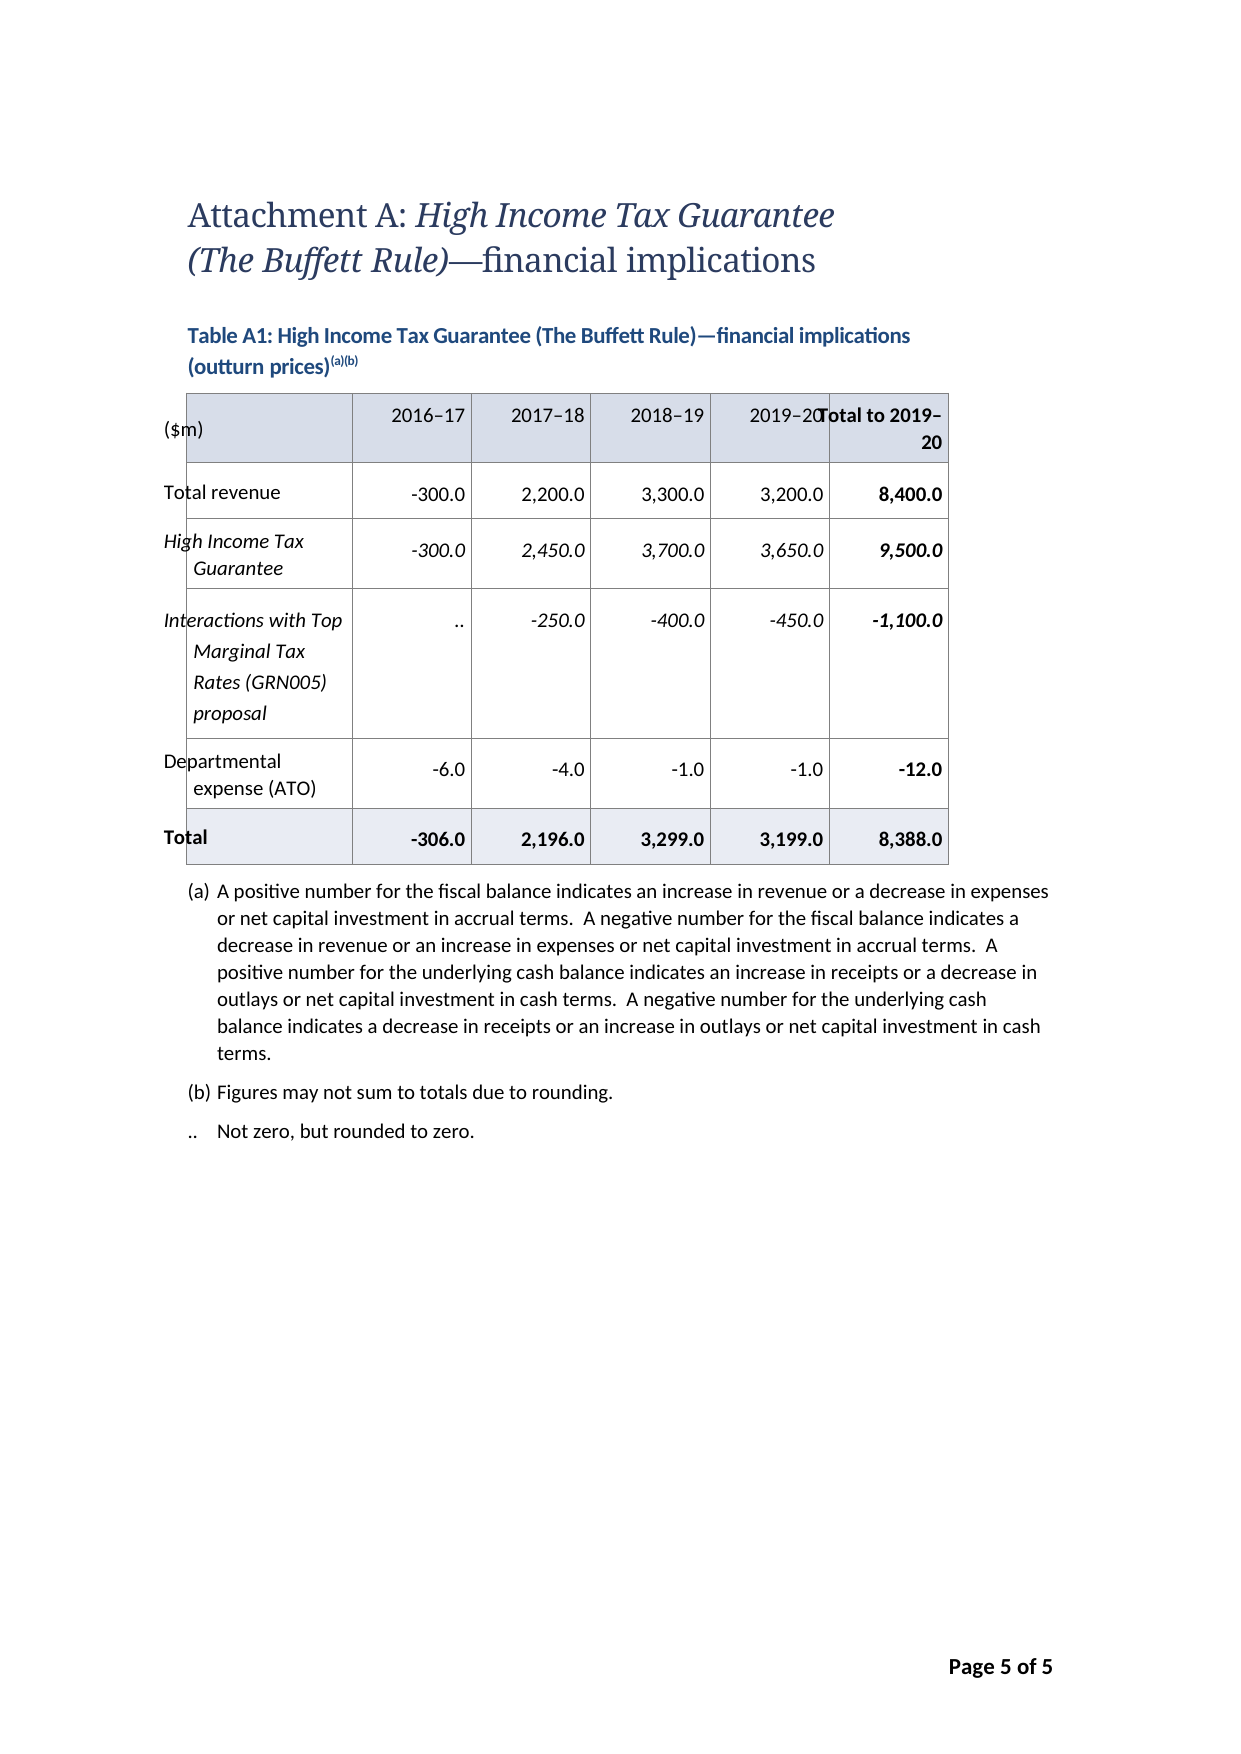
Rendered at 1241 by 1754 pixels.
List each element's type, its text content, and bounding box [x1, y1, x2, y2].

table_header 2017–18 [472, 394, 590, 462]
table_cell -300.0 [353, 463, 471, 518]
table_header Total to 2019–20 [830, 394, 948, 462]
table_cell 2,450.0 [472, 519, 590, 588]
table_cell -1.0 [711, 739, 829, 808]
table_cell -1,100.0 [830, 589, 948, 738]
table_cell -400.0 [591, 589, 710, 738]
table_cell High Income Tax Guarantee [187, 519, 352, 588]
table_cell Departmental expense (ATO) [187, 739, 352, 808]
table_cell 3,650.0 [711, 519, 829, 588]
table_cell 2,196.0 [472, 809, 590, 864]
table_cell 3,700.0 [591, 519, 710, 588]
subtitle Attachment A: High Income Tax Guarantee (The Buffett Rule)—financial implications [187, 192, 1053, 283]
table_cell -250.0 [472, 589, 590, 738]
text Figures may not sum to totals due to rounding. [187, 1078, 1053, 1105]
table_cell -450.0 [711, 589, 829, 738]
table_cell -4.0 [472, 739, 590, 808]
table_cell -300.0 [353, 519, 471, 588]
list .. Not zero, but rounded to zero. [187, 1117, 1053, 1144]
table_header 2016–17 [353, 394, 471, 462]
table_cell Total [187, 809, 352, 864]
table_cell -12.0 [830, 739, 948, 808]
table_cell Interactions with Top Marginal Tax Rates (GRN005) proposal [187, 589, 352, 738]
table_cell Total revenue [187, 463, 352, 518]
table_cell 8,388.0 [830, 809, 948, 864]
table_cell .. [353, 589, 471, 738]
subtitle Table A1: High Income Tax Guarantee (The Buffett Rule)—financial implications (outturn prices)(a)(b) [187, 318, 1053, 381]
table_header ($m) [187, 394, 352, 462]
list A positive number for the fiscal balance indicates an increase in revenue or a decrease in expenses or net capital investment in accrual terms. A negative number for the fiscal balance indicates a decrease in revenue or an increase in expenses or net capital investment in accrual terms. A positive number for the underlying cash balance indicates an increase in receipts or a decrease in outlays or net capital investment in cash terms. A negative number for the underlying cash balance indicates a decrease in receipts or an increase in outlays or net capital investment in cash terms. [187, 876, 1053, 1066]
table_header 2018–19 [591, 394, 710, 462]
table_cell 3,300.0 [591, 463, 710, 518]
table_header 2019–20 [711, 394, 829, 462]
table_cell 3,200.0 [711, 463, 829, 518]
table_cell 8,400.0 [830, 463, 948, 518]
table_cell 3,299.0 [591, 809, 710, 864]
table_cell -6.0 [353, 739, 471, 808]
table_cell -306.0 [353, 809, 471, 864]
table_cell -1.0 [591, 739, 710, 808]
table_cell 9,500.0 [830, 519, 948, 588]
table_cell 2,200.0 [472, 463, 590, 518]
table_cell 3,199.0 [711, 809, 829, 864]
